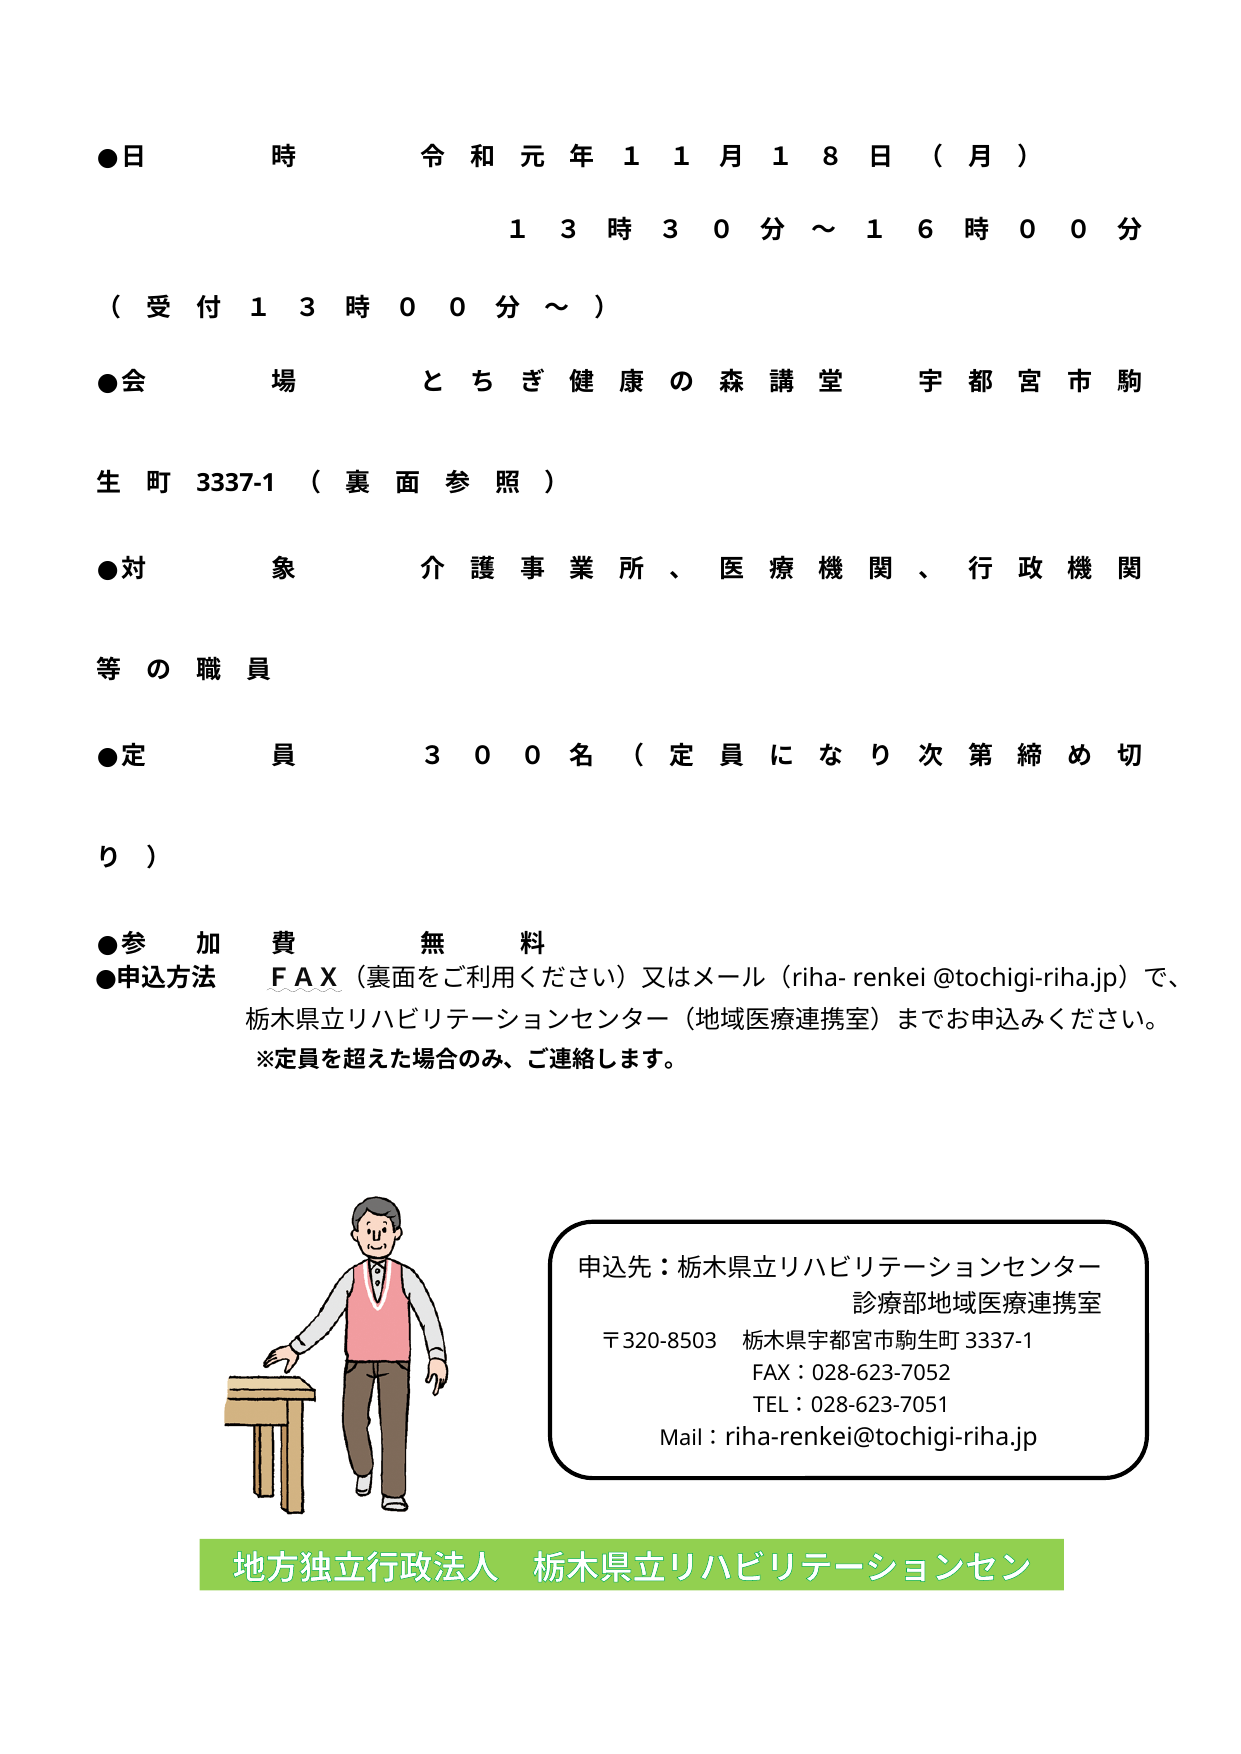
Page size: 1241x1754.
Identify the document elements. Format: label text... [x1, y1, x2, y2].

text ●定 員 ３００名（定員になり次第締め切り） [97, 720, 1167, 889]
text ●会 場 とちぎ健康の森講堂 宇都宮市駒生町3337-1（裏面参照） [97, 345, 1167, 514]
text １３時３０分～１６時００分（受付１３時００分～） [97, 194, 1167, 340]
picture [210, 1183, 458, 1522]
text ●参 加 費 無 料 [97, 907, 1167, 975]
text ●対 象 介護事業所、医療機関、行政機関等の職員 [97, 533, 1167, 702]
text ●日 時 令和元年１１月１８日（月） [97, 121, 1140, 189]
